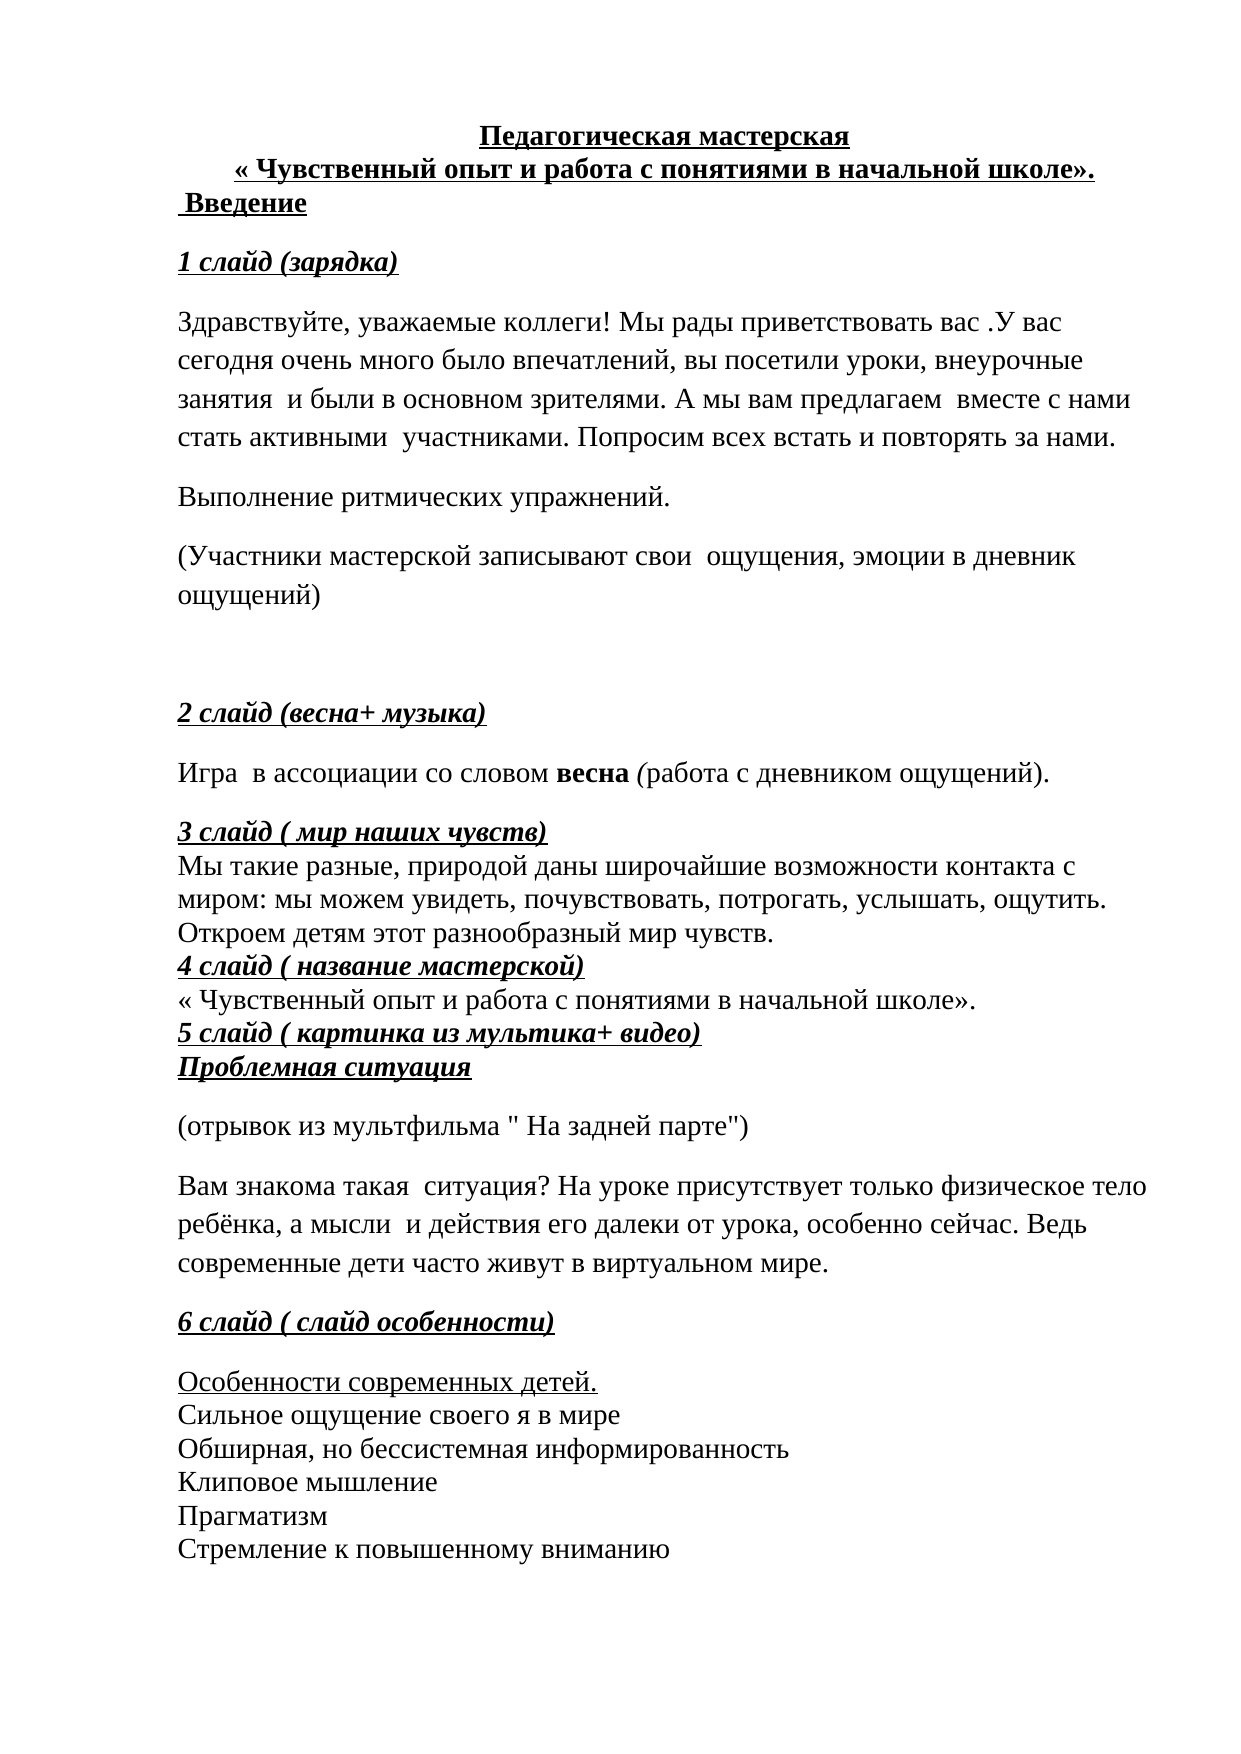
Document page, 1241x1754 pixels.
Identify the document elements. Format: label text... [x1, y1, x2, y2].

text 1 слайд (зарядка) [177, 244, 1152, 278]
text Сильное ощущение своего я в мире [177, 1397, 1152, 1431]
text Здравствуйте, уважаемые коллеги! Мы рады приветствовать вас .У вас сегодня очень много было впечатлений, вы посетили уроки, внеурочные занятия и были в основном зрителями. А мы вам предлагаем вместе с нами стать активными участниками. Попросим всех встать и повторять за нами. [177, 304, 1152, 453]
text Клиповое мышление [177, 1464, 1152, 1498]
text Особенности современных детей. [177, 1364, 1152, 1397]
text 4 слайд ( название мастерской) [177, 948, 1152, 982]
text « Чувственный опыт и работа с понятиями в начальной школе». [177, 982, 1152, 1016]
text 2 слайд (весна+ музыка) [177, 696, 1152, 729]
text Выполнение ритмических упражнений. [177, 479, 1152, 512]
text Мы такие разные, природой даны широчайшие возможности контакта с миром: мы можем увидеть, почувствовать, потрогать, услышать, ощутить. Откроем детям этот разнообразный мир чувств. [177, 848, 1152, 948]
text 3 слайд ( мир наших чувств) [177, 814, 1152, 848]
text (Участники мастерской записывают свои ощущения, эмоции в дневник ощущений) [177, 538, 1152, 610]
text Стремление к повышенному вниманию [177, 1531, 1152, 1565]
text Введение [177, 185, 1152, 219]
text Вам знакома такая ситуация? На уроке присутствует только физическое тело ребёнка, а мысли и действия его далеки от урока, особенно сейчас. Ведь современные дети часто живут в виртуальном мире. [177, 1168, 1152, 1278]
text Педагогическая мастерская [177, 118, 1152, 152]
text Обширная, но бессистемная информированность [177, 1431, 1152, 1464]
text (отрывок из мультфильма " На задней парте") [177, 1108, 1152, 1142]
text « Чувственный опыт и работа с понятиями в начальной школе». [177, 152, 1152, 185]
text 6 слайд ( слайд особенности) [177, 1304, 1152, 1338]
text Проблемная ситуация [177, 1049, 1152, 1083]
text Игра в ассоциации со словом весна (работа с дневником ощущений). [177, 755, 1152, 788]
text 5 слайд ( картинка из мультика+ видео) [177, 1016, 1152, 1049]
text Прагматизм [177, 1498, 1152, 1531]
